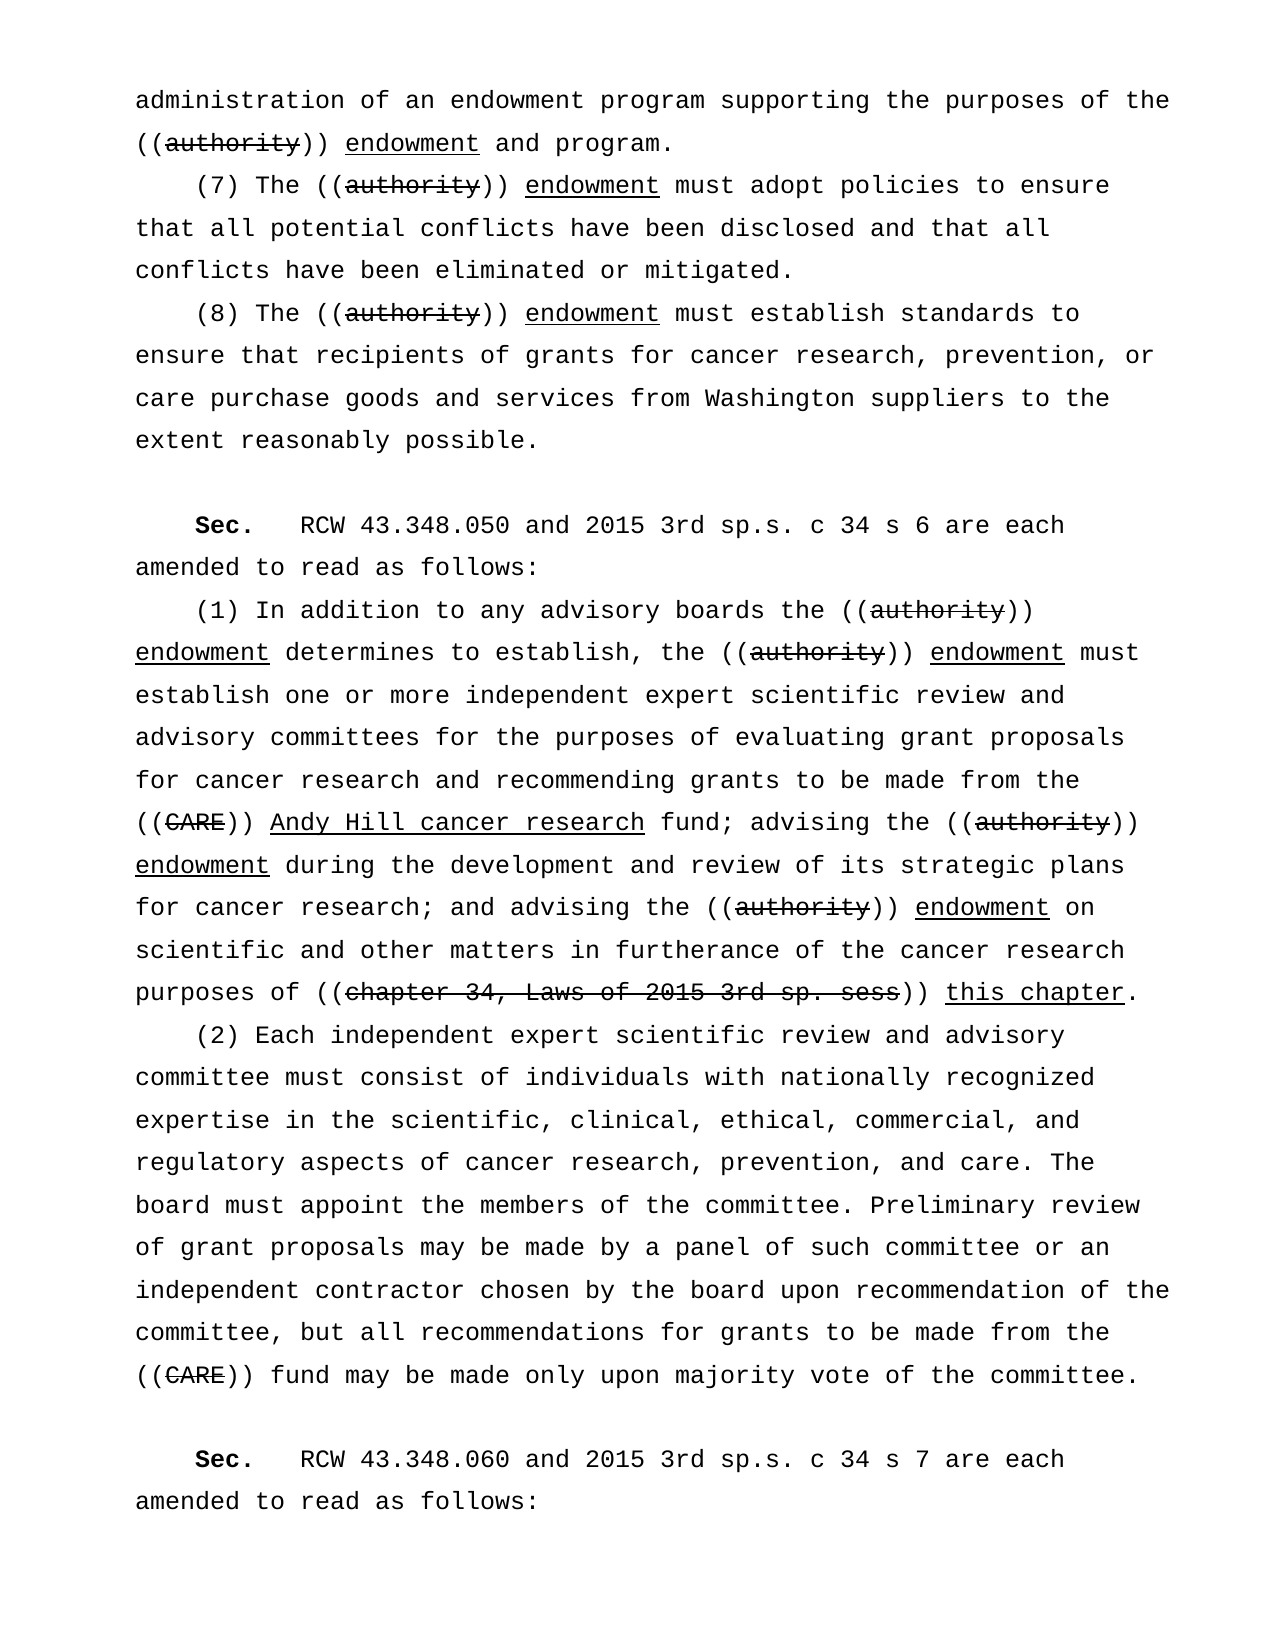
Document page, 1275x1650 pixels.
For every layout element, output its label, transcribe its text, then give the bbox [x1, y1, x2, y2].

text Sec. RCW 43.348.060 and 2015 3rd sp.s. c 34 s 7 are each amended to read as follows: [135, 1433, 1170, 1518]
text (2) Each independent expert scientific review and advisory committee must consist of individuals with nationally recognized expertise in the scientific, clinical, ethical, commercial, and regulatory aspects of cancer research, prevention, and care. The board must appoint the members of the committee. Preliminary review of grant proposals may be made by a panel of such committee or an independent contractor chosen by the board upon recommendation of the committee, but all recommendations for grants to be made from the ((CARE)) fund may be made only upon majority vote of the committee. [135, 1009, 1170, 1392]
text (8) The ((authority)) endowment must establish standards to ensure that recipients of grants for cancer research, prevention, or care purchase goods and services from Washington suppliers to the extent reasonably possible. [135, 287, 1170, 457]
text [135, 75, 1170, 160]
text (1) In addition to any advisory boards the ((authority)) endowment determines to establish, the ((authority)) endowment must establish one or more independent expert scientific review and advisory committees for the purposes of evaluating grant proposals for cancer research and recommending grants to be made from the ((CARE)) Andy Hill cancer research fund; advising the ((authority)) endowment during the development and review of its strategic plans for cancer research; and advising the ((authority)) endowment on scientific and other matters in furtherance of the cancer research purposes of ((chapter 34, Laws of 2015 3rd sp. sess)) this chapter. [135, 584, 1170, 1009]
text Sec. RCW 43.348.050 and 2015 3rd sp.s. c 34 s 6 are each amended to read as follows: [135, 499, 1170, 584]
text (7) The ((authority)) endowment must adopt policies to ensure that all potential conflicts have been disclosed and that all conflicts have been eliminated or mitigated. [135, 160, 1170, 287]
